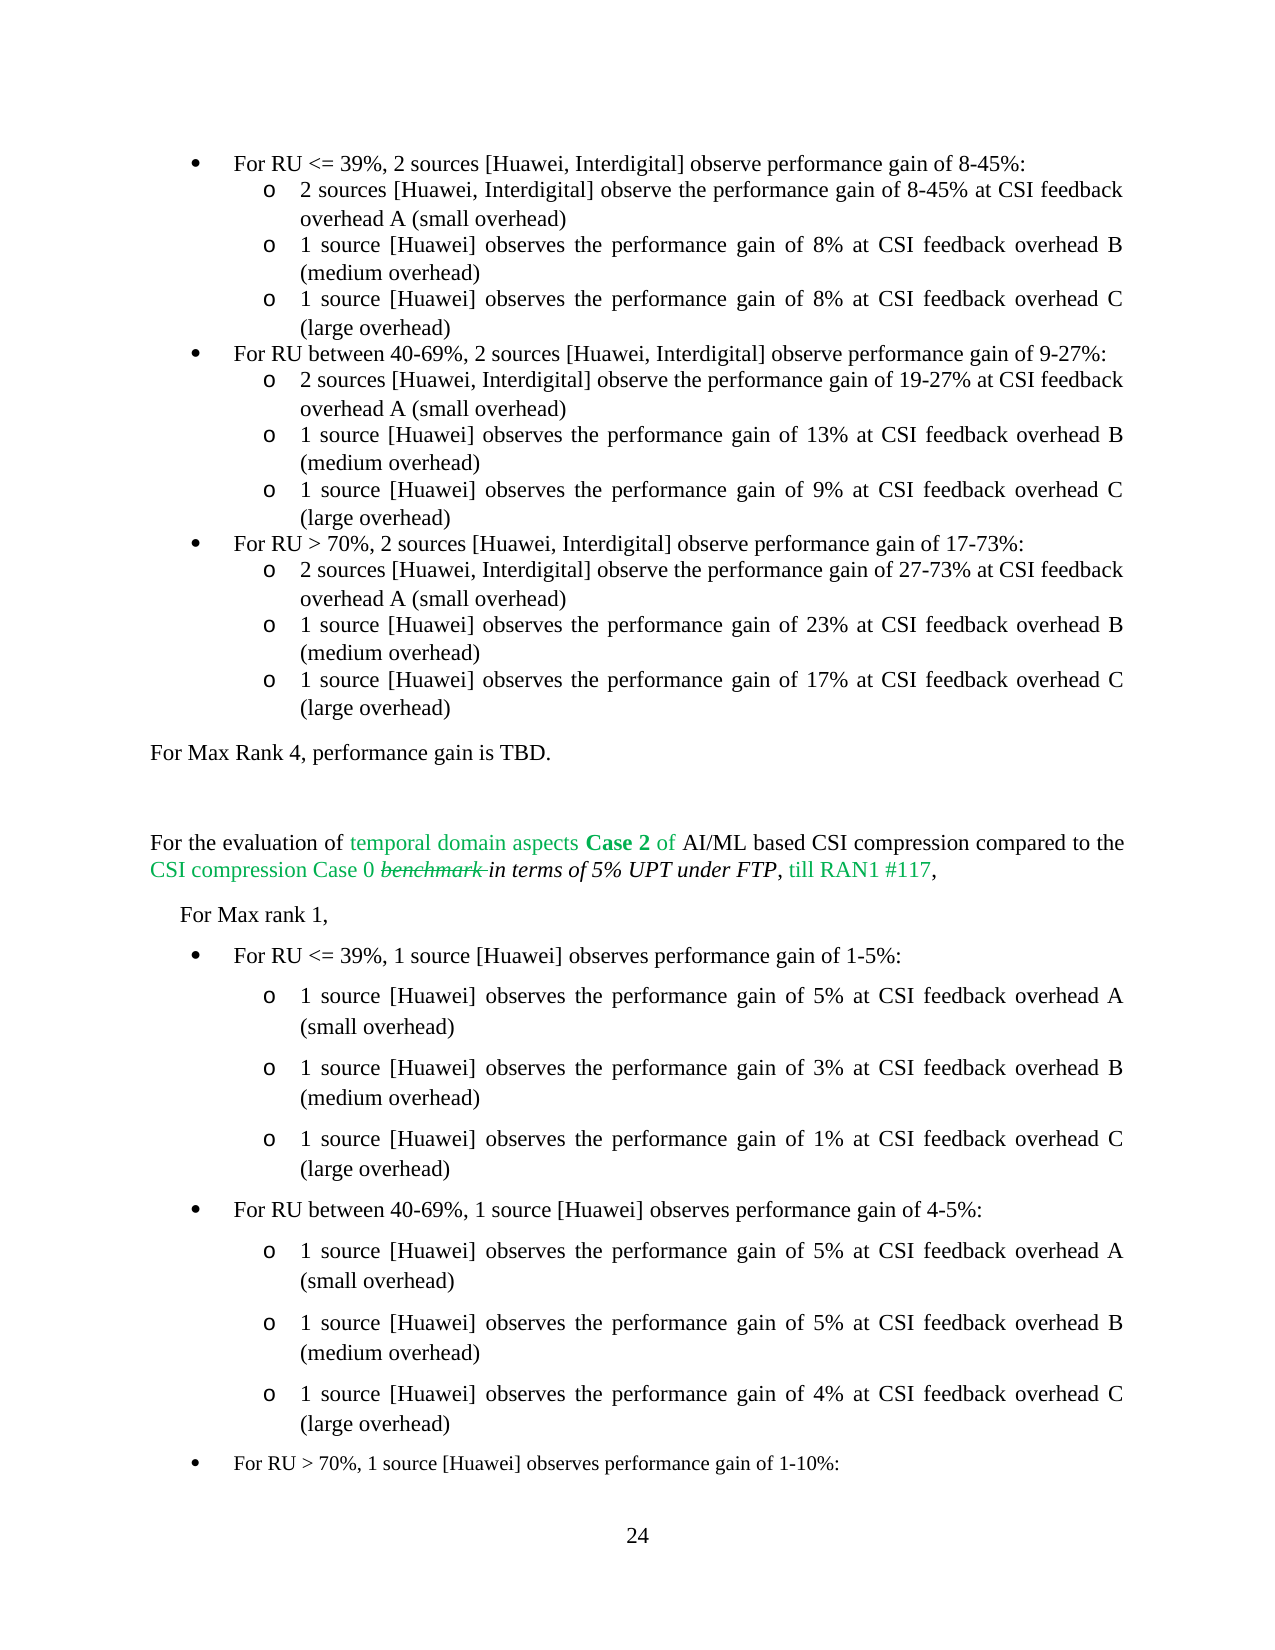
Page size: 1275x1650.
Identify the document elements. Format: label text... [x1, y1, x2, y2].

text For Max Rank 4, performance gain is TBD. [150, 739, 1125, 765]
list 1 source [Huawei] observes the performance gain of 8% at CSI feedback overhead B (medium overhead) [262, 231, 1125, 286]
list 1 source [Huawei] observes the performance gain of 13% at CSI feedback overhead B (medium overhead) [262, 421, 1125, 476]
list For RU between 40-69%, 1 source [Huawei] observes performance gain of 4-5%: [192, 1196, 1125, 1223]
list For RU > 70%, 2 sources [Huawei, Interdigital] observe performance gain of 17-73%: [192, 530, 1125, 557]
list For RU <= 39%, 2 sources [Huawei, Interdigital] observe performance gain of 8-45%: [192, 150, 1125, 176]
list 2 sources [Huawei, Interdigital] observe the performance gain of 19-27% at CSI feedback overhead A (small overhead) [262, 366, 1125, 421]
list 1 source [Huawei] observes the performance gain of 17% at CSI feedback overhead C (large overhead) [262, 666, 1125, 720]
list 1 source [Huawei] observes the performance gain of 9% at CSI feedback overhead C (large overhead) [262, 476, 1125, 530]
list 1 source [Huawei] observes the performance gain of 4% at CSI feedback overhead C (large overhead) [262, 1380, 1125, 1436]
list 1 source [Huawei] observes the performance gain of 23% at CSI feedback overhead B (medium overhead) [262, 611, 1125, 666]
list For RU <= 39%, 1 source [Huawei] observes performance gain of 1-5%: [192, 942, 1125, 968]
list 1 source [Huawei] observes the performance gain of 3% at CSI feedback overhead B (medium overhead) [262, 1054, 1125, 1111]
list 1 source [Huawei] observes the performance gain of 5% at CSI feedback overhead A (small overhead) [262, 983, 1125, 1039]
text For the evaluation of temporal domain aspects Case 2 of AI/ML based CSI compression compared to the CSI compression Case 0 benchmark in terms of 5% UPT under FTP, till RAN1 #117, [150, 829, 1125, 882]
list 1 source [Huawei] observes the performance gain of 5% at CSI feedback overhead A (small overhead) [262, 1237, 1125, 1294]
list 1 source [Huawei] observes the performance gain of 5% at CSI feedback overhead B (medium overhead) [262, 1308, 1125, 1365]
list 1 source [Huawei] observes the performance gain of 8% at CSI feedback overhead C (large overhead) [262, 286, 1125, 340]
list 2 sources [Huawei, Interdigital] observe the performance gain of 8-45% at CSI feedback overhead A (small overhead) [262, 176, 1125, 231]
list For RU between 40-69%, 2 sources [Huawei, Interdigital] observe performance gain of 9-27%: [192, 340, 1125, 366]
list 1 source [Huawei] observes the performance gain of 1% at CSI feedback overhead C (large overhead) [262, 1125, 1125, 1182]
list 2 sources [Huawei, Interdigital] observe the performance gain of 27-73% at CSI feedback overhead A (small overhead) [262, 557, 1125, 611]
text For Max rank 1, [179, 901, 1125, 927]
list For RU > 70%, 1 source [Huawei] observes performance gain of 1-10%: [192, 1451, 1125, 1475]
